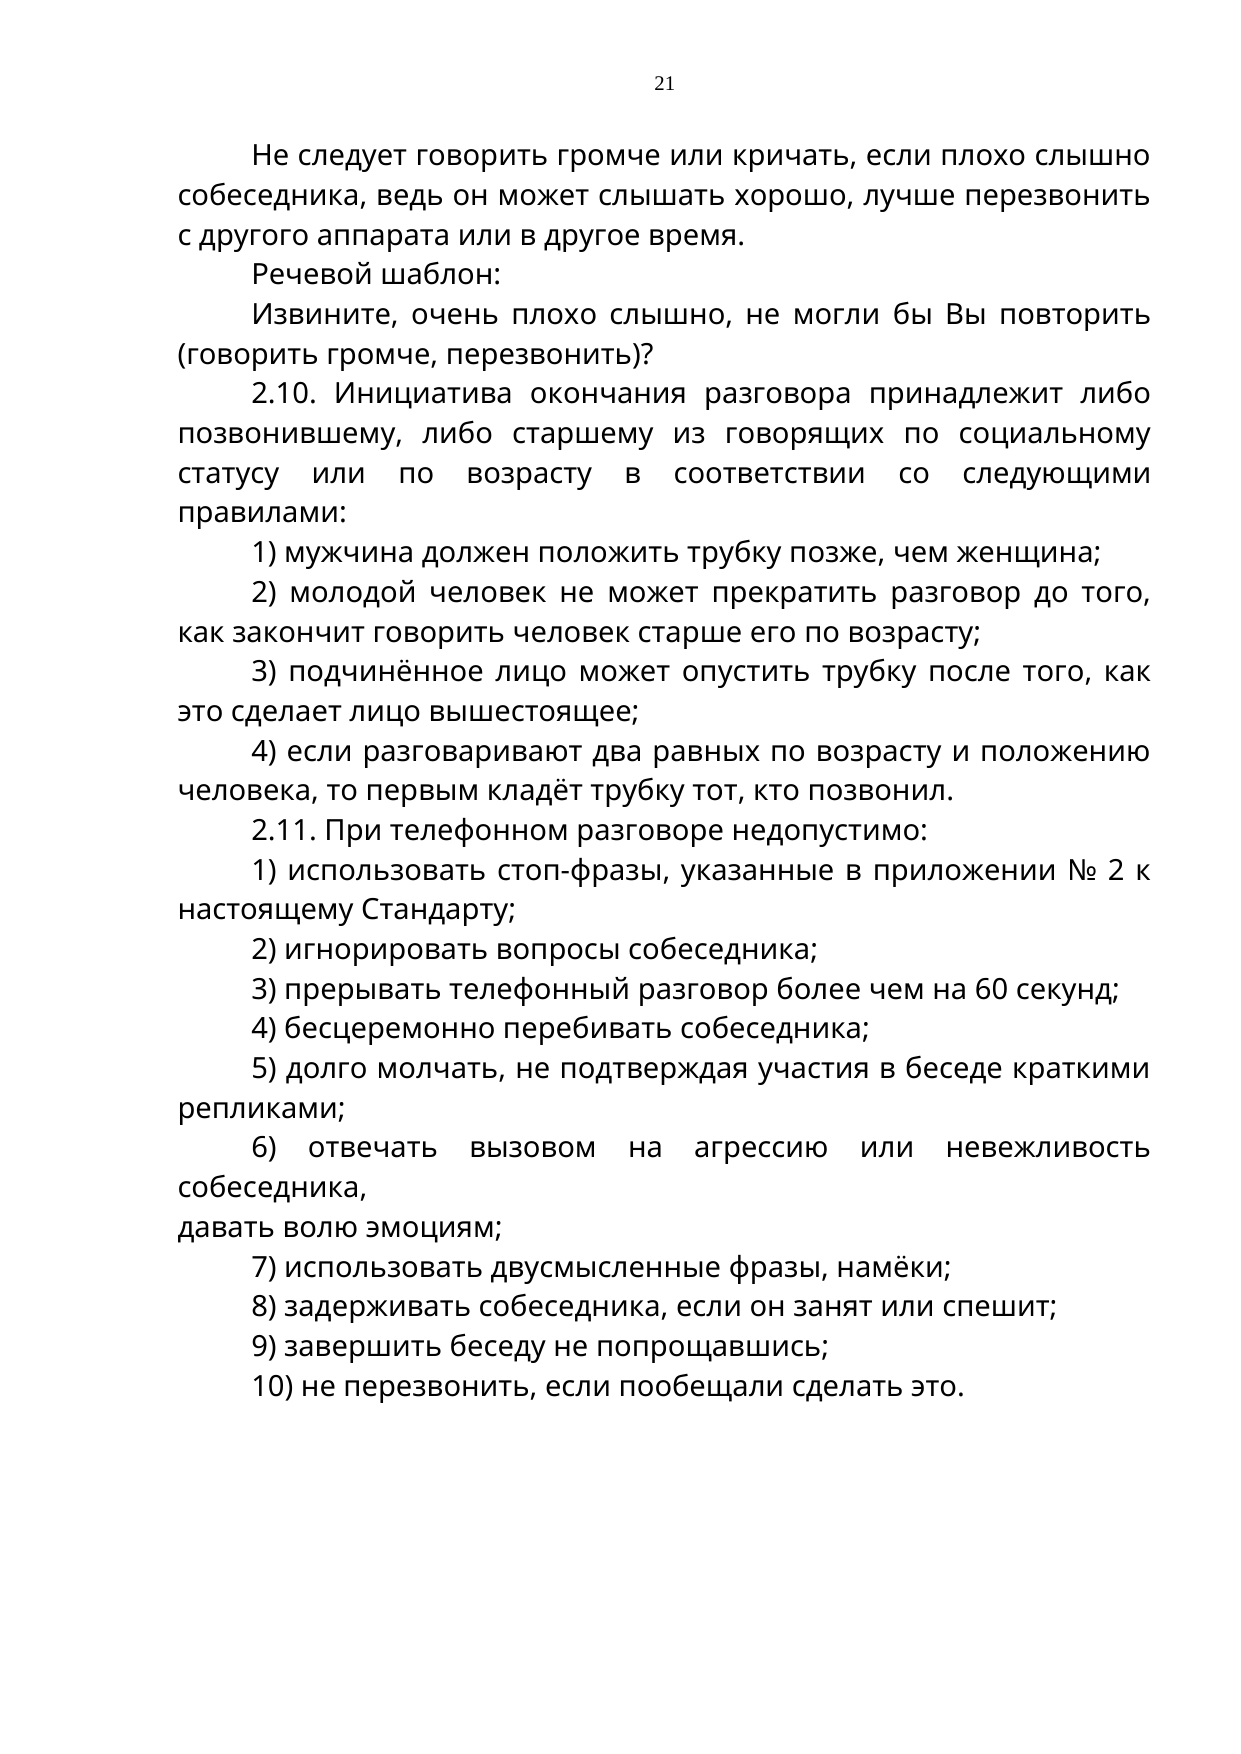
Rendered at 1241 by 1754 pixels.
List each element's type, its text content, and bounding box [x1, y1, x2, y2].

text 2.11. При телефонном разговоре недопустимо: [177, 809, 1152, 849]
text 4) если разговаривают два равных по возрасту и положению человека, то первым кладёт трубку тот, кто позвонил. [177, 730, 1152, 809]
text 8) задерживать собеседника, если он занят или спешит; [177, 1286, 1152, 1325]
text Извините, очень плохо слышно, не могли бы Вы повторить (говорить громче, перезвонить)? [177, 293, 1152, 373]
text 3) подчинённое лицо может опустить трубку после того, как это сделает лицо вышестоящее; [177, 651, 1152, 730]
text Не следует говорить громче или кричать, если плохо слышно собеседника, ведь он может слышать хорошо, лучше перезвонить с другого аппарата или в другое время. [177, 134, 1152, 254]
text 4) бесцеремонно перебивать собеседника; [177, 1008, 1152, 1047]
text 10) не перезвонить, если пообещали сделать это. [177, 1365, 1152, 1404]
text 7) использовать двусмысленные фразы, намёки; [177, 1246, 1152, 1286]
text 5) долго молчать, не подтверждая участия в беседе краткими репликами; [177, 1047, 1152, 1127]
text 2) игнорировать вопросы собеседника; [177, 928, 1152, 968]
text Речевой шаблон: [177, 254, 1152, 293]
text 1) мужчина должен положить трубку позже, чем женщина; [177, 531, 1152, 571]
text 3) прерывать телефонный разговор более чем на 60 секунд; [177, 968, 1152, 1008]
text 2) молодой человек не может прекратить разговор до того, как закончит говорить человек старше его по возрасту; [177, 571, 1152, 651]
text 6) отвечать вызовом на агрессию или невежливость собеседника, давать волю эмоциям; [177, 1127, 1152, 1246]
text 9) завершить беседу не попрощавшись; [177, 1325, 1152, 1365]
text 1) использовать стоп-фразы, указанные в приложении № 2 к настоящему Стандарту; [177, 849, 1152, 928]
text 2.10. Инициатива окончания разговора принадлежит либо позвонившему, либо старшему из говорящих по социальному статусу или по возрасту в соответствии со следующими правилами: [177, 373, 1152, 531]
